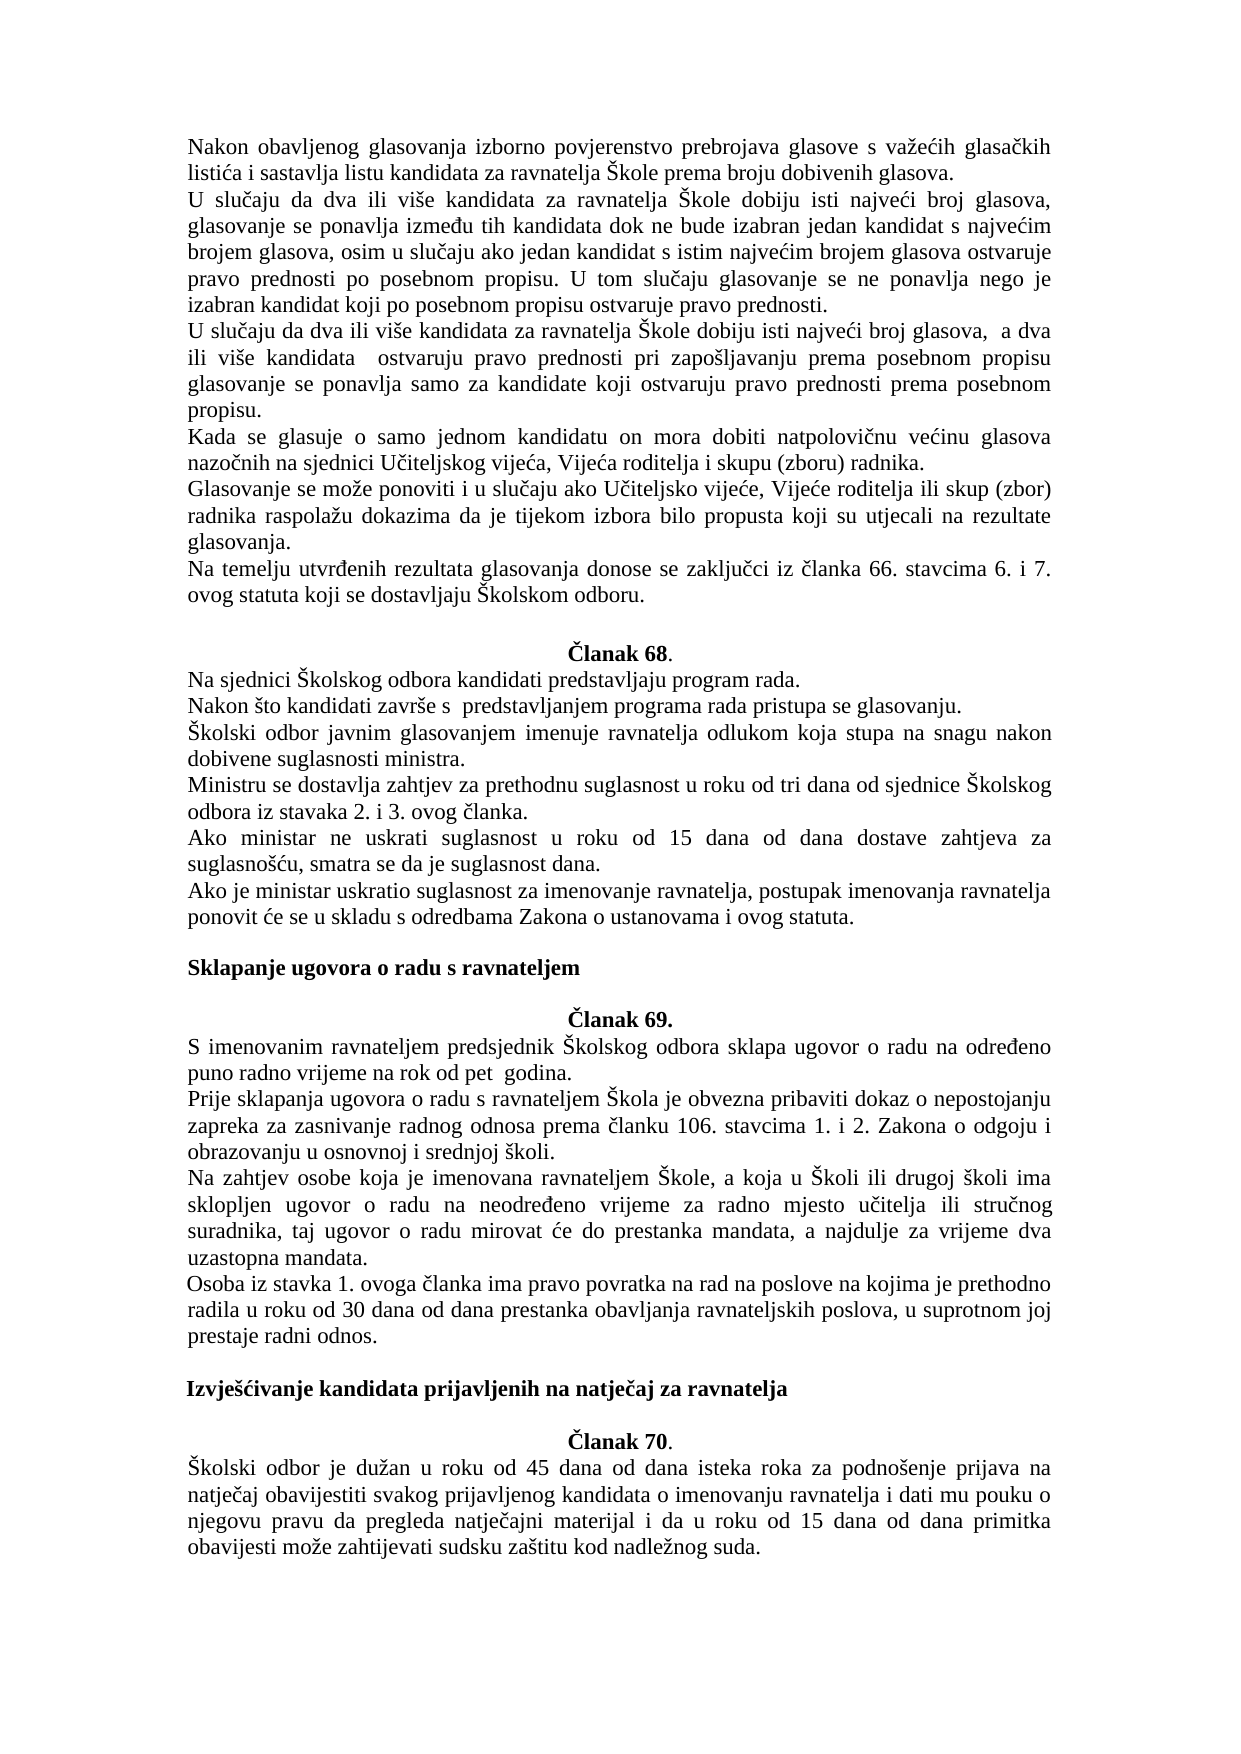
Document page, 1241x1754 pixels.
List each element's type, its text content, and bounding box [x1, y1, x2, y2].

text Nakon što kandidati završe s predstavljanjem programa rada pristupa se glasovanju. [187, 692, 1053, 719]
text Članak 68. [187, 640, 1053, 666]
text Nakon obavljenog glasovanja izborno povjerenstvo prebrojava glasove s važećih glasačkih listića i sastavlja listu kandidata za ravnatelja Škole prema broju dobivenih glasova. [187, 133, 1053, 186]
text S imenovanim ravnateljem predsjednik Školskog odbora sklapa ugovor o radu na određeno puno radno vrijeme na rok od pet godina. [187, 1033, 1053, 1085]
text Članak 70. [187, 1428, 1053, 1454]
text Kada se glasuje o samo jednom kandidatu on mora dobiti natpolovičnu većinu glasova nazočnih na sjednici Učiteljskog vijeća, Vijeća roditelja i skupu (zboru) radnika. [187, 423, 1053, 476]
text Školski odbor javnim glasovanjem imenuje ravnatelja odlukom koja stupa na snagu nakon dobivene suglasnosti ministra. [187, 719, 1053, 771]
text Na temelju utvrđenih rezultata glasovanja donose se zaključci iz članka 66. stavcima 6. i 7. ovog statuta koji se dostavljaju Školskom odboru. [187, 554, 1053, 607]
text Ministru se dostavlja zahtjev za prethodnu suglasnost u roku od tri dana od sjednice Školskog odbora iz stavaka 2. i 3. ovog članka. [187, 771, 1053, 824]
text U slučaju da dva ili više kandidata za ravnatelja Škole dobiju isti najveći broj glasova, a dva ili više kandidata ostvaruju pravo prednosti pri zapošljavanju prema posebnom propisu glasovanje se ponavlja samo za kandidate koji ostvaruju pravo prednosti prema posebnom propisu. [187, 317, 1053, 423]
text Osoba iz stavka 1. ovoga članka ima pravo povratka na rad na poslove na kojima je prethodno radila u roku od 30 dana od dana prestanka obavljanja ravnateljskih poslova, u suprotnom joj prestaje radni odnos. [169, 1270, 1053, 1349]
text U slučaju da dva ili više kandidata za ravnatelja Škole dobiju isti najveći broj glasova, glasovanje se ponavlja između tih kandidata dok ne bude izabran jedan kandidat s najvećim brojem glasova, osim u slučaju ako jedan kandidat s istim najvećim brojem glasova ostvaruje pravo prednosti po posebnom propisu. U tom slučaju glasovanje se ne ponavlja nego je izabran kandidat koji po posebnom propisu ostvaruje pravo prednosti. [187, 186, 1053, 317]
text Školski odbor je dužan u roku od 45 dana od dana isteka roka za podnošenje prijava na natječaj obavijestiti svakog prijavljenog kandidata o imenovanju ravnatelja i dati mu pouku o njegovu pravu da pregleda natječajni materijal i da u roku od 15 dana od dana primitka obavijesti može zahtijevati sudsku zaštitu kod nadležnog suda. [187, 1454, 1053, 1560]
text Ako ministar ne uskrati suglasnost u roku od 15 dana od dana dostave zahtjeva za suglasnošću, smatra se da je suglasnost dana. [187, 824, 1053, 877]
text Glasovanje se može ponoviti i u slučaju ako Učiteljsko vijeće, Vijeće roditelja ili skup (zbor) radnika raspolažu dokazima da je tijekom izbora bilo propusta koji su utjecali na rezultate glasovanja. [187, 476, 1053, 554]
text Izvješćivanje kandidata prijavljenih na natječaj za ravnatelja [169, 1375, 1053, 1402]
text Ako je ministar uskratio suglasnost za imenovanje ravnatelja, postupak imenovanja ravnatelja ponovit će se u skladu s odredbama Zakona o ustanovama i ovog statuta. [187, 877, 1053, 929]
text Članak 69. [187, 1006, 1053, 1033]
text Na zahtjev osobe koja je imenovana ravnateljem Škole, a koja u Školi ili drugoj školi ima sklopljen ugovor o radu na neodređeno vrijeme za radno mjesto učitelja ili stručnog suradnika, taj ugovor o radu mirovat će do prestanka mandata, a najdulje za vrijeme dva uzastopna mandata. [187, 1164, 1053, 1270]
text Prije sklapanja ugovora o radu s ravnateljem Škola je obvezna pribaviti dokaz o nepostojanju zapreka za zasnivanje radnog odnosa prema članku 106. stavcima 1. i 2. Zakona o odgoju i obrazovanju u osnovnoj i srednjoj školi. [187, 1085, 1053, 1164]
text Na sjednici Školskog odbora kandidati predstavljaju program rada. [187, 666, 1053, 692]
text Sklapanje ugovora o radu s ravnateljem [187, 954, 1053, 980]
